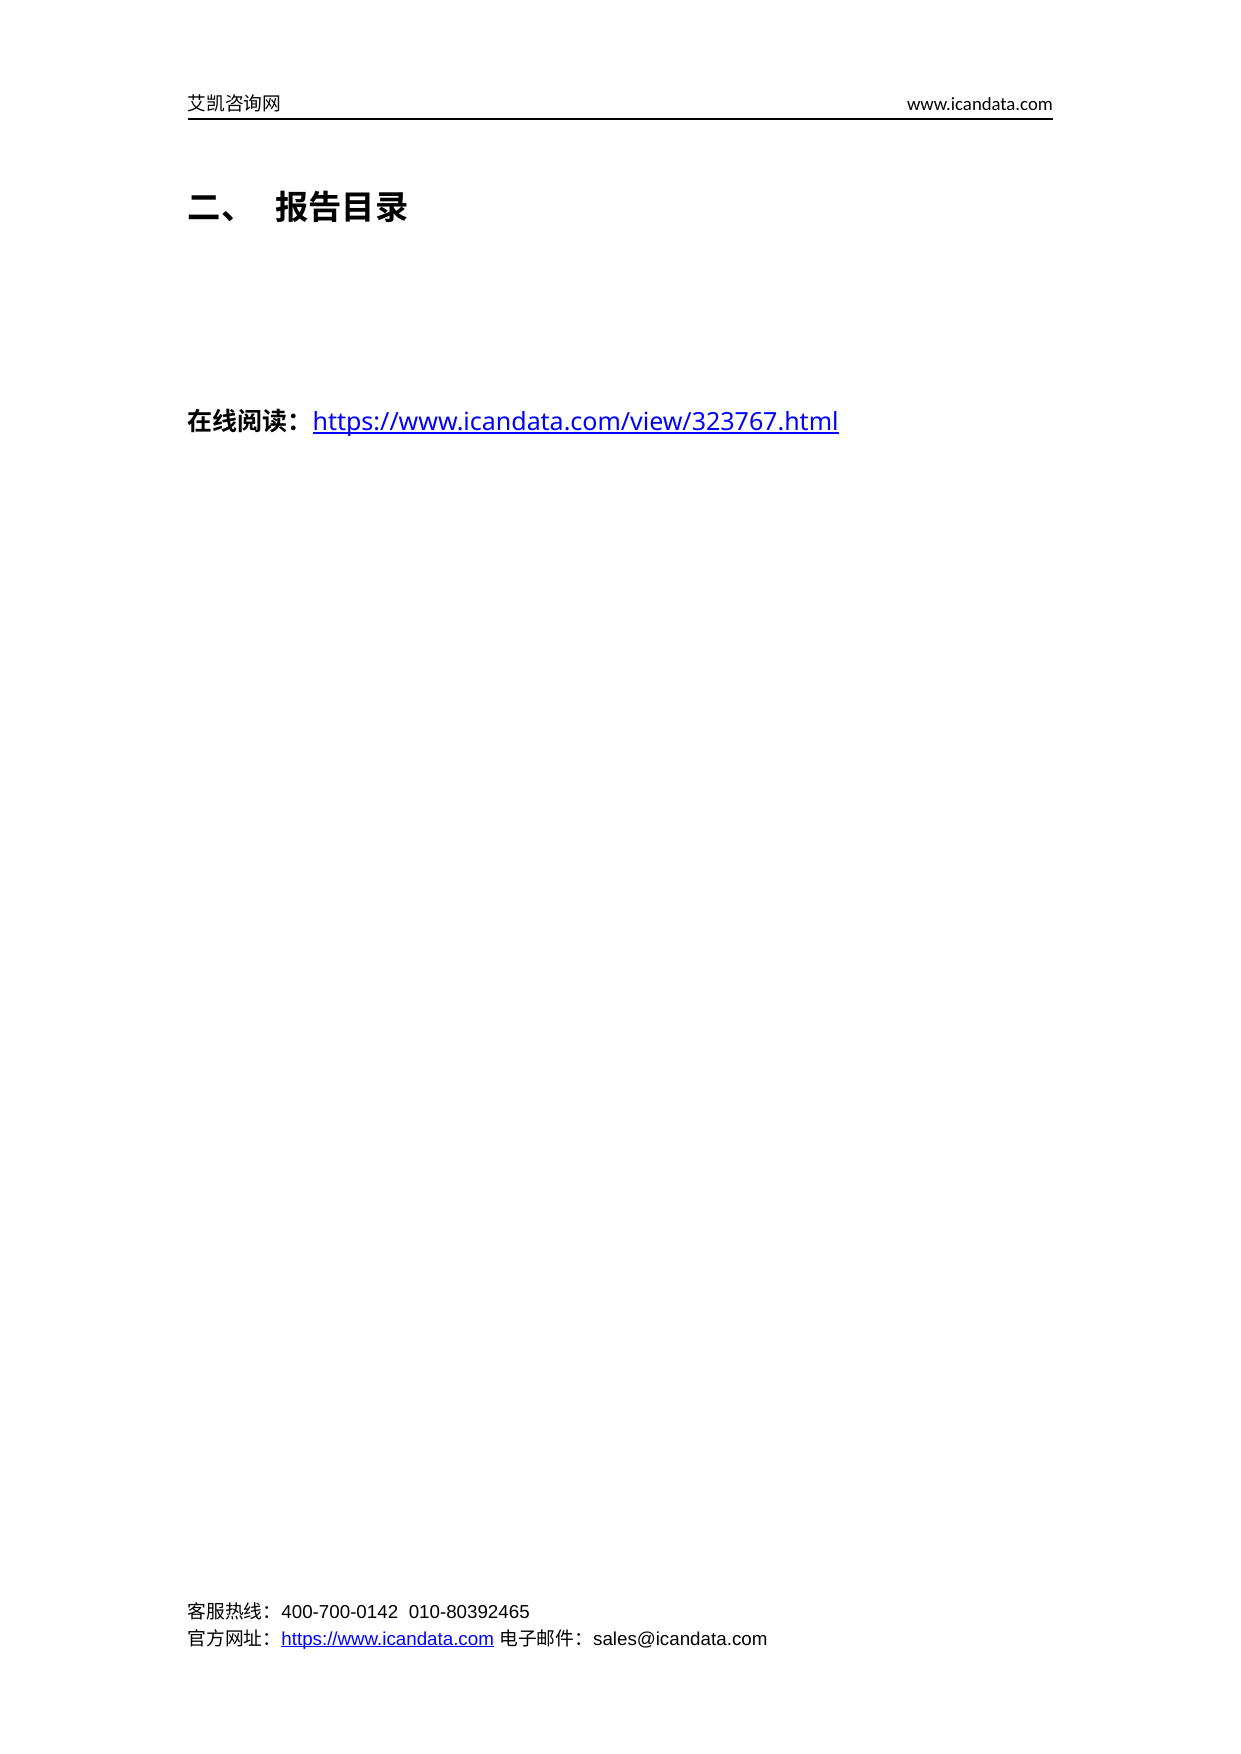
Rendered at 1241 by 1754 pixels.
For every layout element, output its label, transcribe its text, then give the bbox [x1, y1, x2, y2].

subtitle 报告目录 [187, 172, 1053, 237]
text 在线阅读：https://www.icandata.com/view/323767.html [187, 387, 1053, 452]
